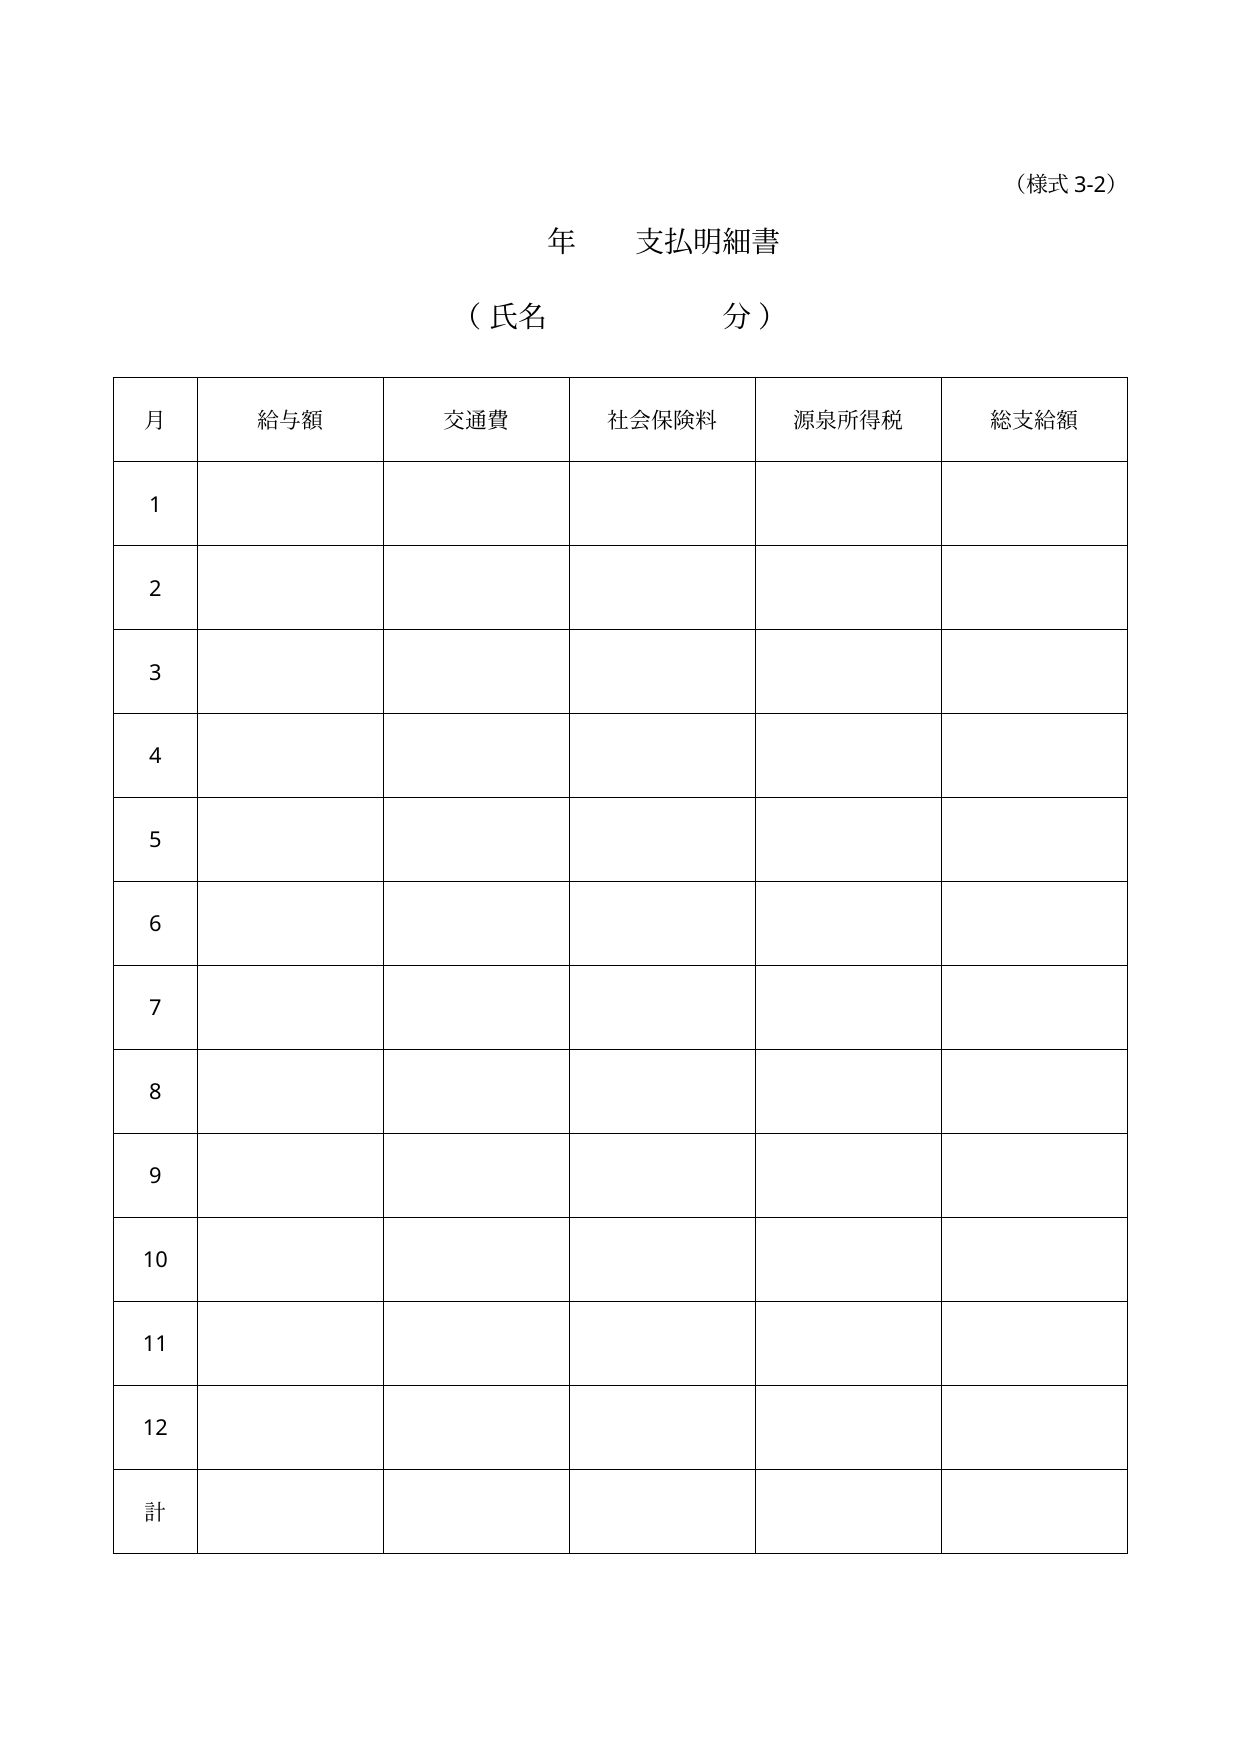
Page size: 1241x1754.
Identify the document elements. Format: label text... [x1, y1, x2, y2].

table_cell [384, 1302, 569, 1384]
table_cell [942, 462, 1127, 545]
table_cell [942, 798, 1127, 881]
table_cell 2 [114, 546, 197, 629]
table_header 源泉所得税 [756, 378, 941, 461]
table_cell [756, 798, 941, 881]
table_cell [198, 630, 383, 713]
table_cell [384, 630, 569, 713]
table_cell [384, 1050, 569, 1133]
table_cell [570, 882, 755, 965]
table_cell [942, 966, 1127, 1049]
table_cell [198, 546, 383, 629]
table_cell [384, 798, 569, 881]
table_cell [756, 462, 941, 545]
table_cell 7 [114, 966, 197, 1049]
table_cell [570, 630, 755, 713]
table_cell [570, 714, 755, 797]
table_cell [756, 1302, 941, 1384]
table_header 月 [114, 378, 197, 461]
table_cell [756, 1470, 941, 1552]
table_cell [570, 1218, 755, 1301]
table_cell 4 [114, 714, 197, 797]
table_cell 5 [114, 798, 197, 881]
table_cell [570, 462, 755, 545]
table_cell [570, 1134, 755, 1217]
table_cell [570, 1302, 755, 1384]
table_cell 計 [114, 1470, 197, 1552]
table_cell [384, 1470, 569, 1552]
table_cell [756, 546, 941, 629]
text 年 支払明細書 [112, 202, 1128, 277]
table_cell [570, 1050, 755, 1133]
table_cell [942, 714, 1127, 797]
table_cell 11 [114, 1302, 197, 1384]
table_cell 12 [114, 1386, 197, 1468]
table_cell [198, 1134, 383, 1217]
table_cell [198, 882, 383, 965]
table_cell 3 [114, 630, 197, 713]
table_header 給与額 [198, 378, 383, 461]
table_cell [942, 1302, 1127, 1384]
table_cell [384, 1218, 569, 1301]
table_cell [570, 798, 755, 881]
table_cell [756, 1134, 941, 1217]
table_cell [198, 1386, 383, 1468]
table_cell [384, 546, 569, 629]
table_cell [570, 546, 755, 629]
text （ 氏名 分 ） [112, 277, 1128, 352]
table_cell [756, 966, 941, 1049]
table_header 社会保険料 [570, 378, 755, 461]
text （様式3-2） [112, 164, 1128, 202]
table_cell [756, 630, 941, 713]
table_cell [198, 1218, 383, 1301]
table_cell [384, 882, 569, 965]
table_cell [570, 966, 755, 1049]
table_cell [198, 1050, 383, 1133]
table_cell [384, 462, 569, 545]
table_cell [756, 1050, 941, 1133]
table_cell [942, 546, 1127, 629]
table_cell 1 [114, 462, 197, 545]
table_cell [756, 1386, 941, 1468]
table_cell [384, 714, 569, 797]
table_cell [942, 1050, 1127, 1133]
table_cell [942, 1134, 1127, 1217]
table_cell [570, 1470, 755, 1552]
table_header 総支給額 [942, 378, 1127, 461]
table_cell [570, 1386, 755, 1468]
table_cell [198, 966, 383, 1049]
table_cell [198, 714, 383, 797]
table_cell 10 [114, 1218, 197, 1301]
table_cell [756, 882, 941, 965]
table_cell [198, 1470, 383, 1552]
table_cell [756, 714, 941, 797]
table_cell [942, 1218, 1127, 1301]
table_cell 9 [114, 1134, 197, 1217]
table_cell 8 [114, 1050, 197, 1133]
table_cell [942, 1386, 1127, 1468]
table_cell [198, 1302, 383, 1384]
table_cell [384, 1386, 569, 1468]
table_cell [384, 1134, 569, 1217]
table_cell [942, 1470, 1127, 1552]
table_cell [942, 630, 1127, 713]
table_cell [198, 798, 383, 881]
table_header 交通費 [384, 378, 569, 461]
table_cell 6 [114, 882, 197, 965]
table_cell [756, 1218, 941, 1301]
table_cell [384, 966, 569, 1049]
table_cell [198, 462, 383, 545]
table_cell [942, 882, 1127, 965]
